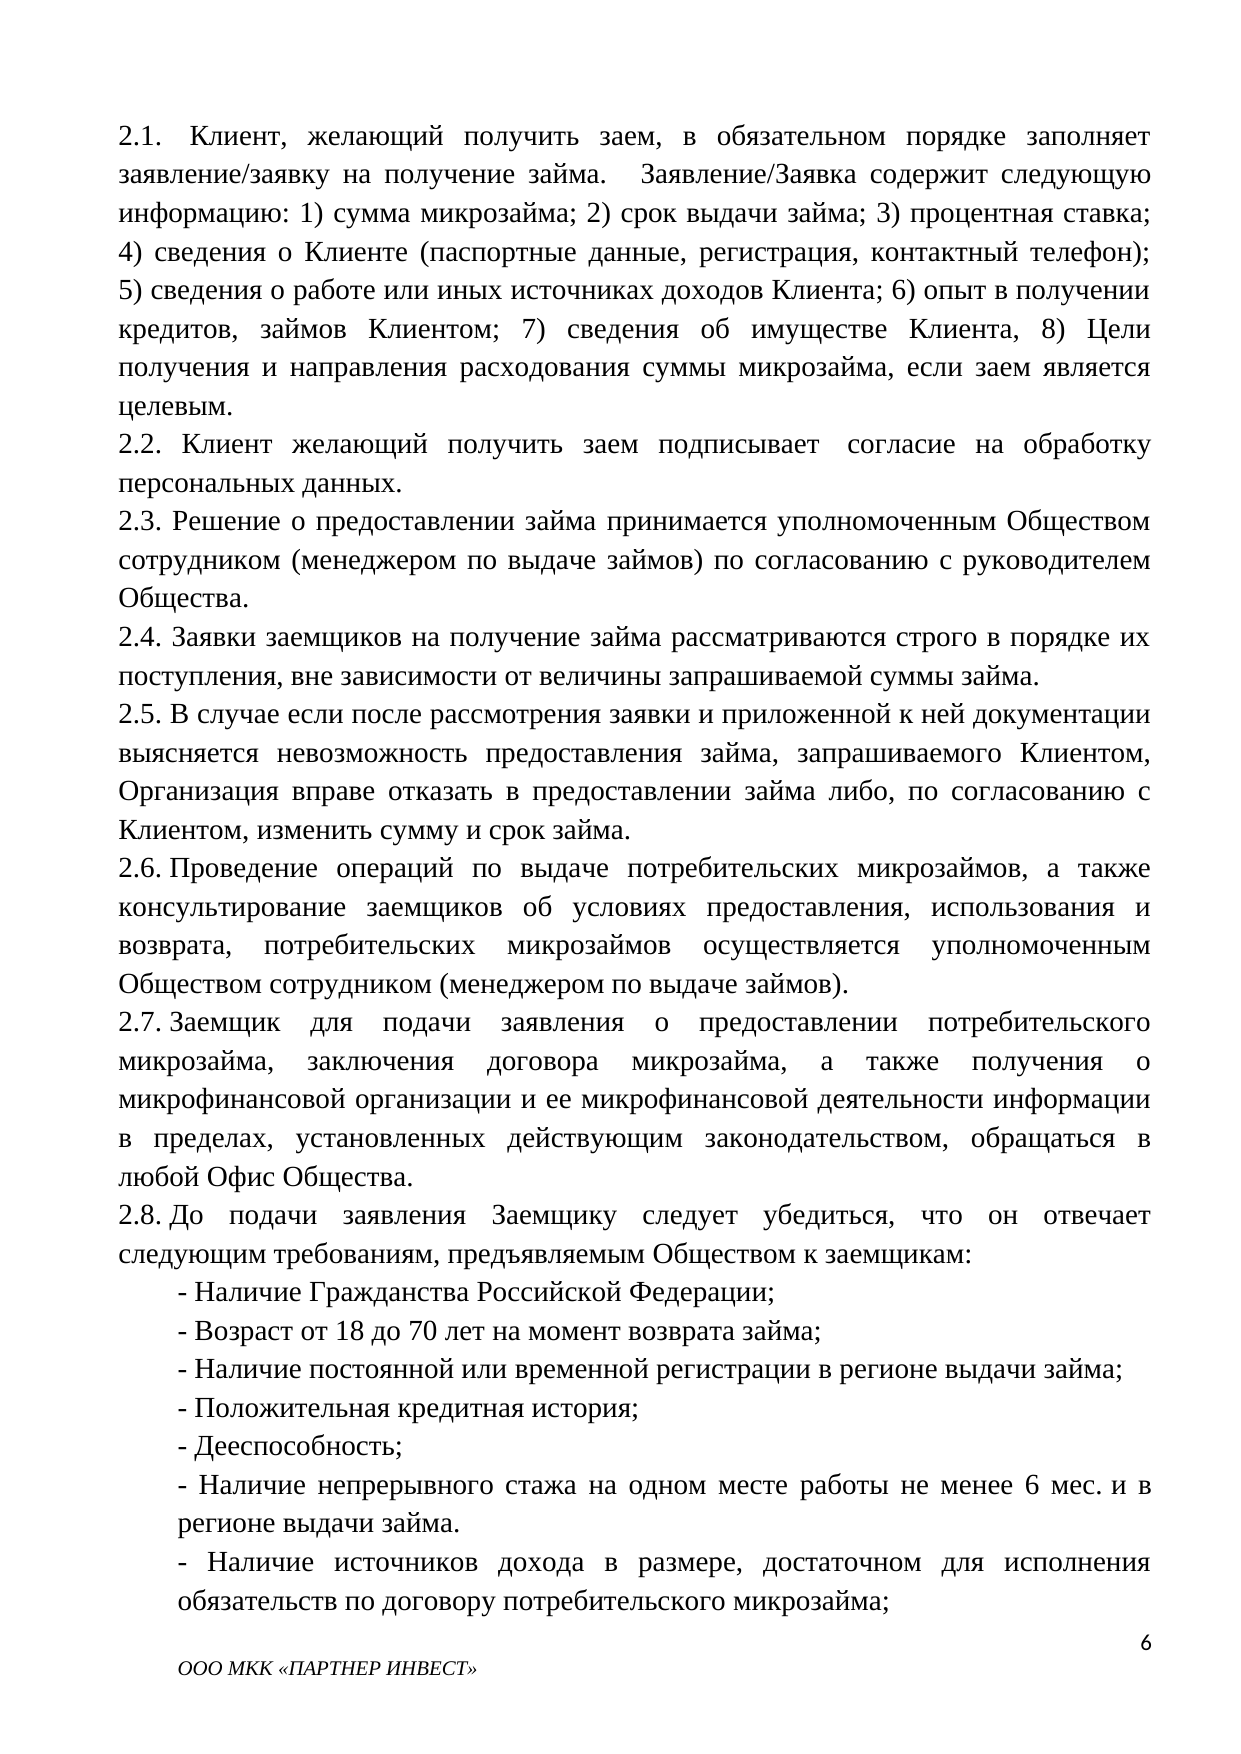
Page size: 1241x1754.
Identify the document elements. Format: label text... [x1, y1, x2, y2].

text - Наличие непрерывного стажа на одном месте работы не менее 6 мес. и в регионе выдачи займа. [177, 1467, 1152, 1539]
text 2.1. Клиент, желающий получить заем, в обязательном порядке заполняет заявление/заявку на получение займа. Заявление/Заявка содержит следующую информацию: 1) сумма микрозайма; 2) срок выдачи займа; 3) процентная ставка; 4) сведения о Клиенте (паспортные данные, регистрация, контактный телефон); 5) сведения о работе или иных источниках доходов Клиента; 6) опыт в получении кредитов, займов Клиентом; 7) сведения об имуществе Клиента, 8) Цели получения и направления расходования суммы микрозайма, если заем является целевым. [118, 118, 1152, 421]
text 2.5. В случае если после рассмотрения заявки и приложенной к ней документации выясняется невозможность предоставления займа, запрашиваемого Клиентом, Организация вправе отказать в предоставлении займа либо, по согласованию с Клиентом, изменить сумму и срок займа. [118, 696, 1152, 845]
text 2.3. Решение о предоставлении займа принимается уполномоченным Обществом сотрудником (менеджером по выдаче займов) по согласованию с руководителем Общества. [118, 503, 1152, 614]
text 2.2. Клиент желающий получить заем подписывает согласие на обработку персональных данных. [118, 426, 1152, 498]
text 2.8. До подачи заявления Заемщику следует убедиться, что он отвечает следующим требованиям, предъявляемым Обществом к заемщикам: [118, 1197, 1152, 1269]
text - Наличие постоянной или временной регистрации в регионе выдачи займа; [177, 1351, 1152, 1385]
text - Положительная кредитная история; [177, 1390, 1152, 1423]
text - Дееспособность; [177, 1428, 1152, 1462]
text - Возраст от 18 до 70 лет на момент возврата займа; [177, 1313, 1152, 1346]
text 2.4. Заявки заемщиков на получение займа рассматриваются строго в порядке их поступления, вне зависимости от величины запрашиваемой суммы займа. [118, 619, 1152, 691]
text 2.7. Заемщик для подачи заявления о предоставлении потребительского микрозайма, заключения договора микрозайма, а также получения о микрофинансовой организации и ее микрофинансовой деятельности информации в пределах, установленных действующим законодательством, обращаться в любой Офис Общества. [118, 1004, 1152, 1192]
text 2.6. Проведение операций по выдаче потребительских микрозаймов, а также консультирование заемщиков об условиях предоставления, использования и возврата, потребительских микрозаймов осуществляется уполномоченным Обществом сотрудником (менеджером по выдаче займов). [118, 850, 1152, 999]
text - Наличие Гражданства Российской Федерации; [177, 1274, 1152, 1308]
text - Наличие источников дохода в размере, достаточном для исполнения обязательств по договору потребительского микрозайма; [177, 1544, 1152, 1616]
